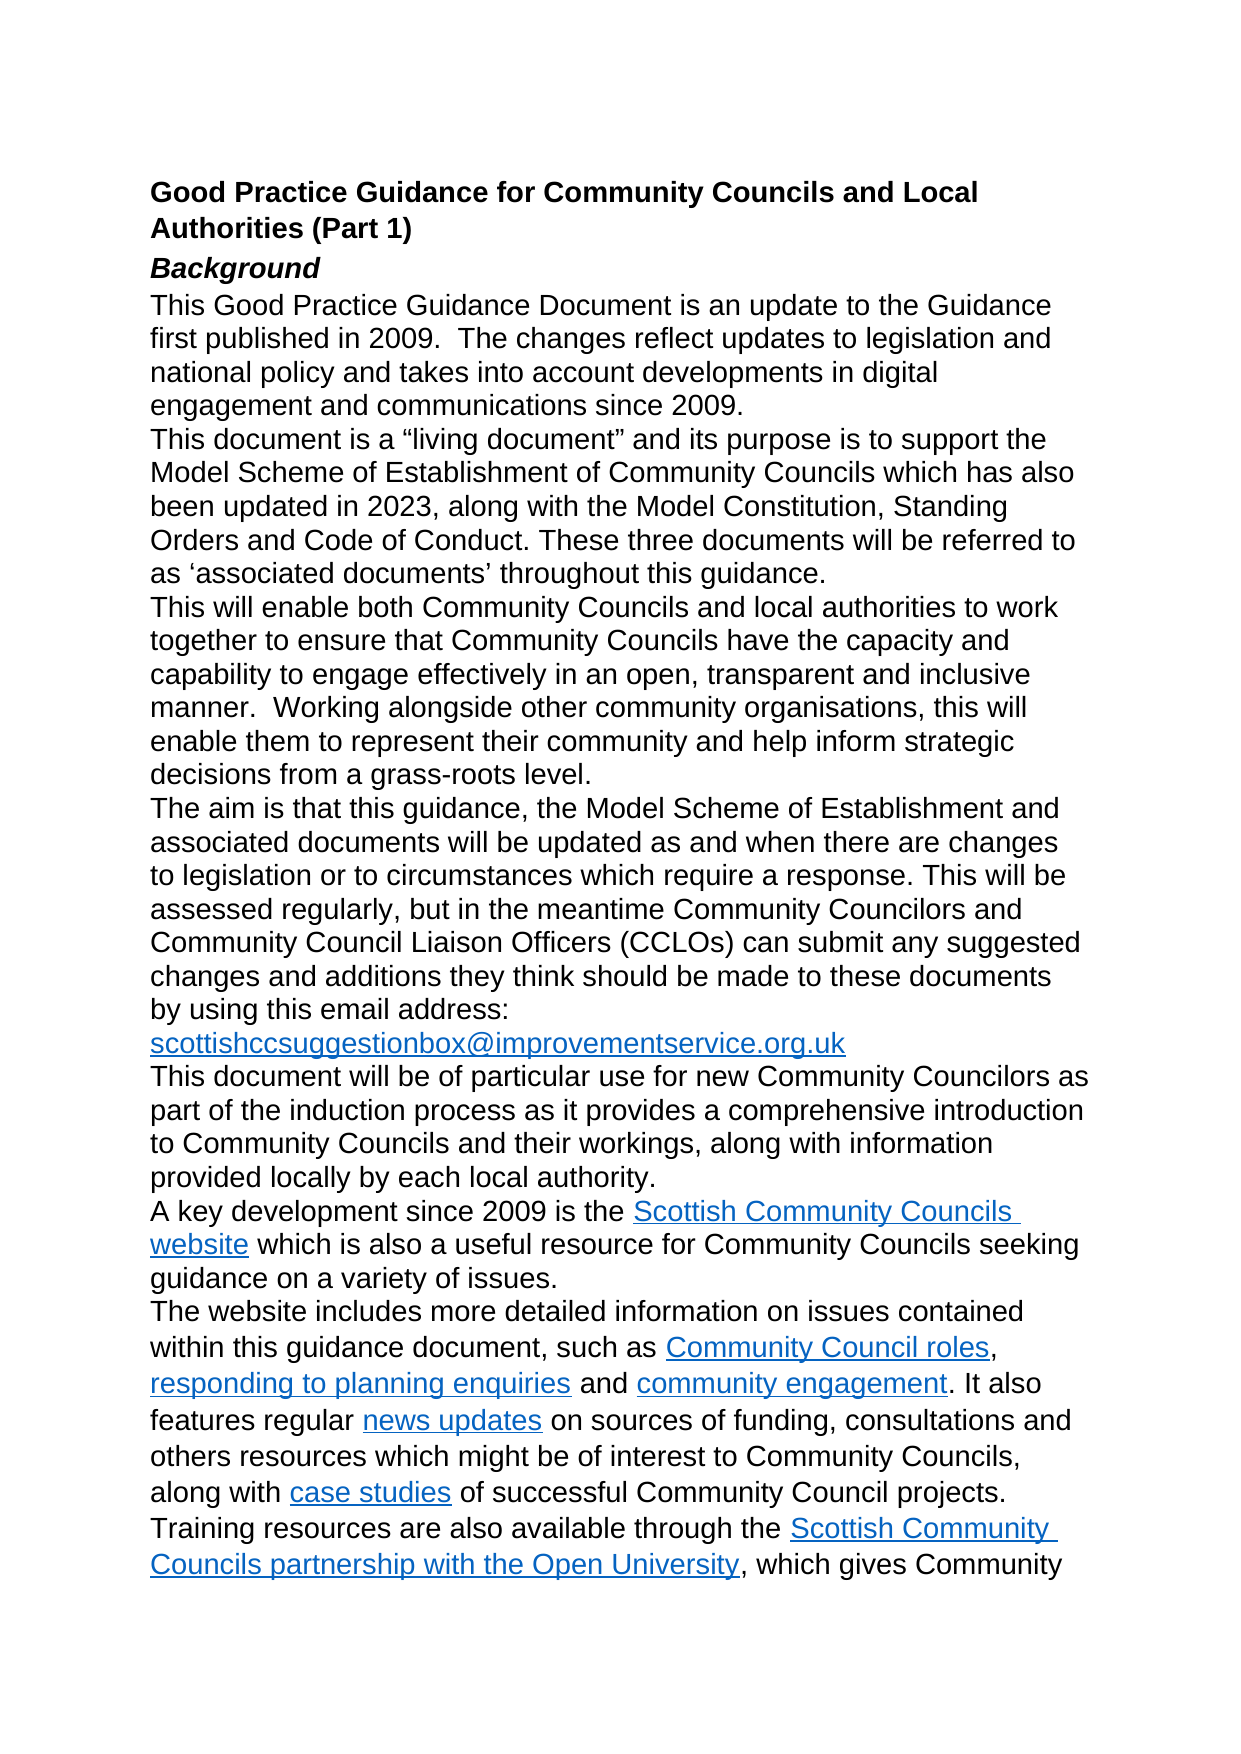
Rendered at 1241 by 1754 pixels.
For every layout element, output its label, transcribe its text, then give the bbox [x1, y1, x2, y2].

text The aim is that this guidance, the Model Scheme of Establishment and associated documents will be updated as and when there are changes to legislation or to circumstances which require a response. This will be assessed regularly, but in the meantime Community Councilors and Community Council Liaison Officers (CCLOs) can submit any suggested changes and additions they think should be made to these documents by using this email address: scottishccsuggestionbox@improvementservice.org.uk [150, 791, 1090, 1059]
text This Good Practice Guidance Document is an update to the Guidance first published in 2009. The changes reflect updates to legislation and national policy and takes into account developments in digital engagement and communications since 2009. [150, 288, 1090, 422]
subtitle Background [150, 251, 1090, 285]
text This document is a “living document” and its purpose is to support the Model Scheme of Establishment of Community Councils which has also been updated in 2023, along with the Model Constitution, Standing Orders and Code of Conduct. These three documents will be referred to as ‘associated documents’ throughout this guidance. [150, 422, 1090, 589]
text A key development since 2009 is the Scottish Community Councils website which is also a useful resource for Community Councils seeking guidance on a variety of issues. [150, 1193, 1090, 1294]
text This will enable both Community Councils and local authorities to work together to ensure that Community Councils have the capacity and capability to engage effectively in an open, transparent and inclusive manner. Working alongside other community organisations, this will enable them to represent their community and help inform strategic decisions from a grass-roots level. [150, 590, 1090, 791]
subtitle Good Practice Guidance for Community Councils and Local Authorities (Part 1) [150, 175, 1090, 245]
text The website includes more detailed information on issues contained within this guidance document, such as Community Council roles, responding to planning enquiries and community engagement. It also features regular news updates on sources of funding, consultations and others resources which might be of interest to Community Councils, along with case studies of successful Community Council projects. [150, 1294, 1090, 1508]
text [150, 1511, 1090, 1581]
text This document will be of particular use for new Community Councilors as part of the induction process as it provides a comprehensive introduction to Community Councils and their workings, along with information provided locally by each local authority. [150, 1059, 1090, 1193]
